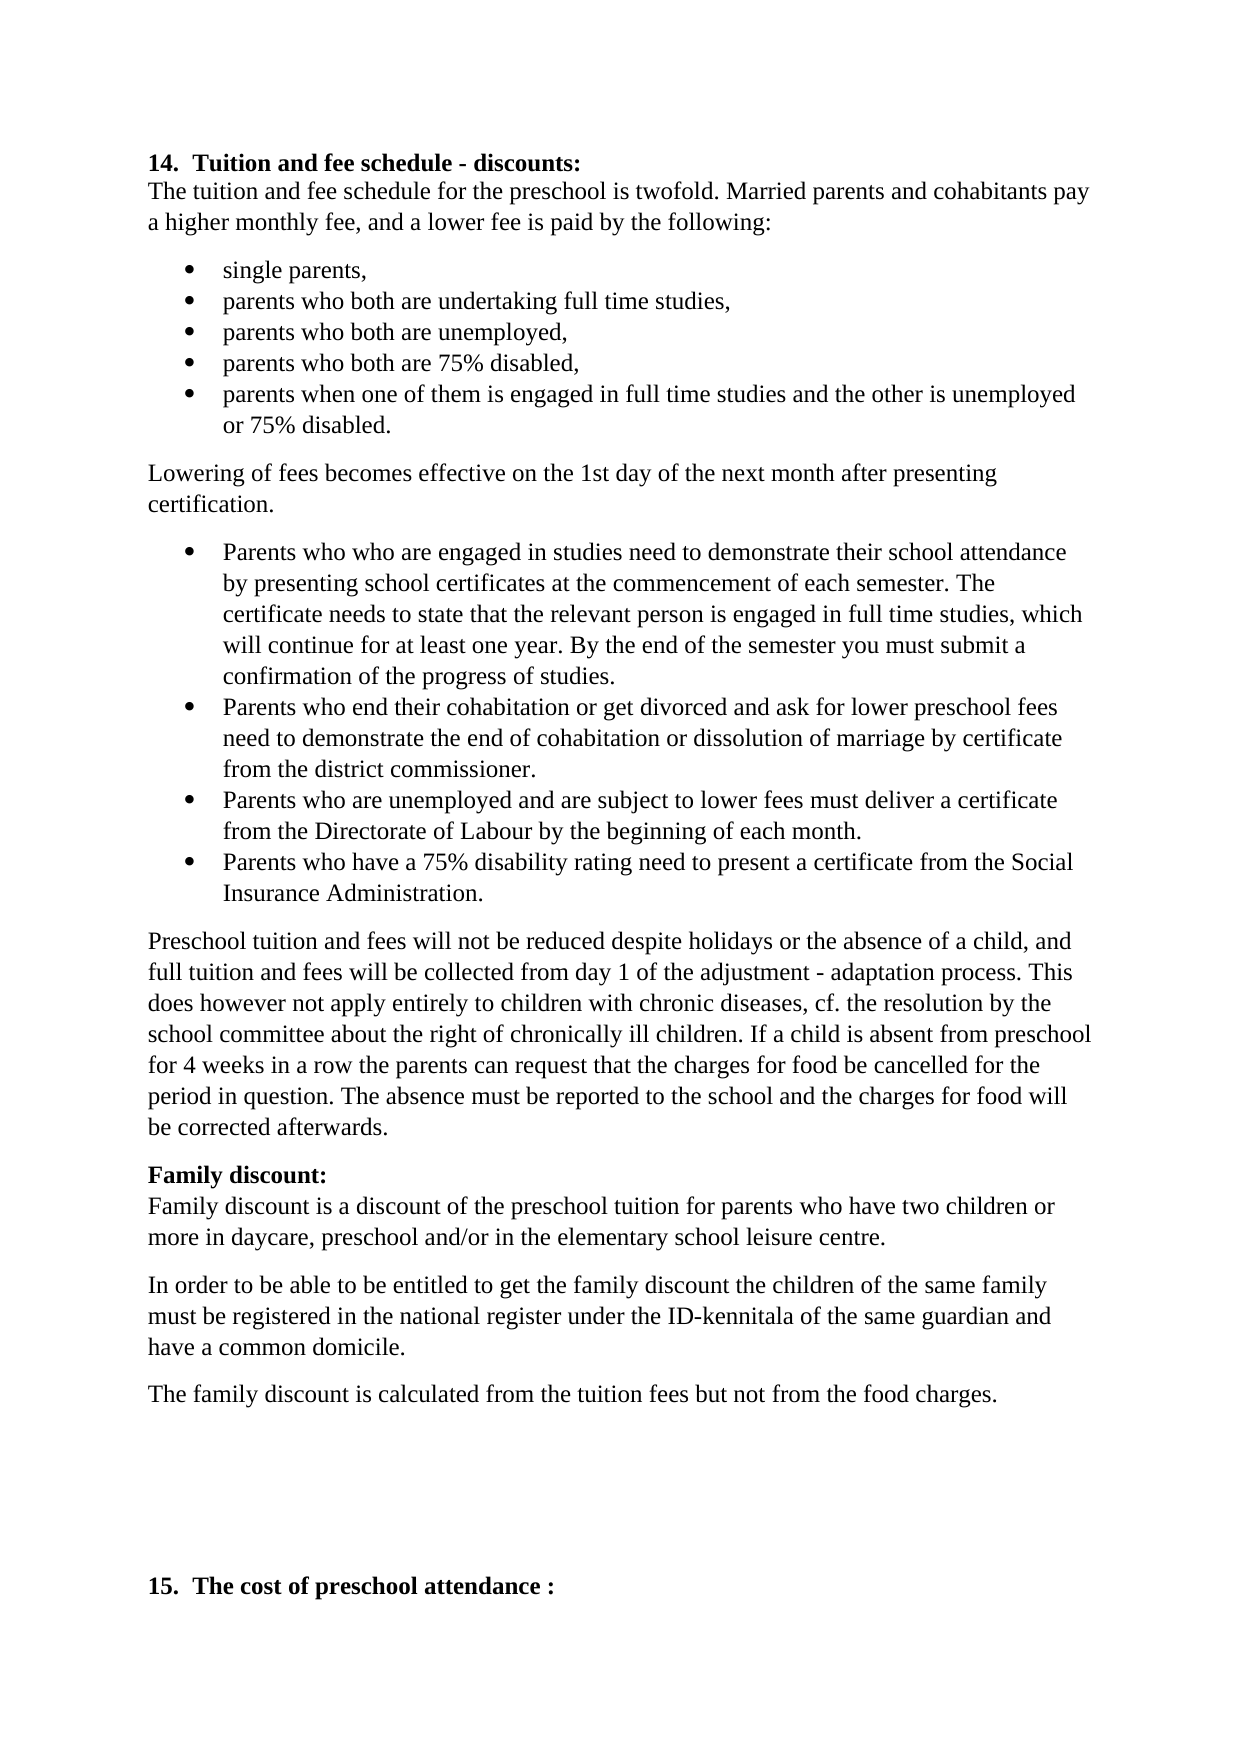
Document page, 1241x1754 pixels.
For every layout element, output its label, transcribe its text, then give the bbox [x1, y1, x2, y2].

list Parents who have a 75% disability rating need to present a certificate from the Social Insurance Administration. [185, 847, 1093, 907]
text The family discount is calculated from the tuition fees but not from the food charges. [148, 1379, 1093, 1408]
text The tuition and fee schedule for the preschool is twofold. Married parents and cohabitants pay a higher monthly fee, and a lower fee is paid by the following: [148, 176, 1093, 236]
list Tuition and fee schedule - discounts: [148, 148, 1093, 176]
text Family discount is a discount of the preschool tuition for parents who have two children or more in daycare, preschool and/or in the elementary school leisure centre. [148, 1191, 1093, 1251]
list Parents who are unemployed and are subject to lower fees must deliver a certificate from the Directorate of Labour by the beginning of each month. [185, 785, 1093, 845]
list The cost of preschool attendance : [148, 1571, 1093, 1600]
list parents who both are undertaking full time studies, [185, 286, 1093, 315]
list Parents who end their cohabitation or get divorced and ask for lower preschool fees need to demonstrate the end of cohabitation or dissolution of marriage by certificate from the district commissioner. [185, 692, 1093, 783]
text Family discount: [148, 1160, 1093, 1189]
list Parents who who are engaged in studies need to demonstrate their school attendance by presenting school certificates at the commencement of each semester. The certificate needs to state that the relevant person is engaged in full time studies, which will continue for at least one year. By the end of the semester you must submit a confirmation of the progress of studies. [185, 537, 1093, 690]
list single parents, [185, 255, 1093, 284]
list parents when one of them is engaged in full time studies and the other is unemployed or 75% disabled. [185, 379, 1093, 439]
list parents who both are 75% disabled, [185, 348, 1093, 377]
text In order to be able to be entitled to get the family discount the children of the same family must be registered in the national register under the ID-kennitala of the same guardian and have a common domicile. [148, 1270, 1093, 1361]
text Lowering of fees becomes effective on the 1st day of the next month after presenting certification. [148, 458, 1093, 518]
text Preschool tuition and fees will not be reduced despite holidays or the absence of a child, and full tuition and fees will be collected from day 1 of the adjustment - adaptation process. This does however not apply entirely to children with chronic diseases, cf. the resolution by the school committee about the right of chronically ill children. If a child is absent from preschool for 4 weeks in a row the parents can request that the charges for food be cancelled for the period in question. The absence must be reported to the school and the charges for food will be corrected afterwards. [148, 926, 1093, 1141]
list parents who both are unemployed, [185, 317, 1093, 346]
